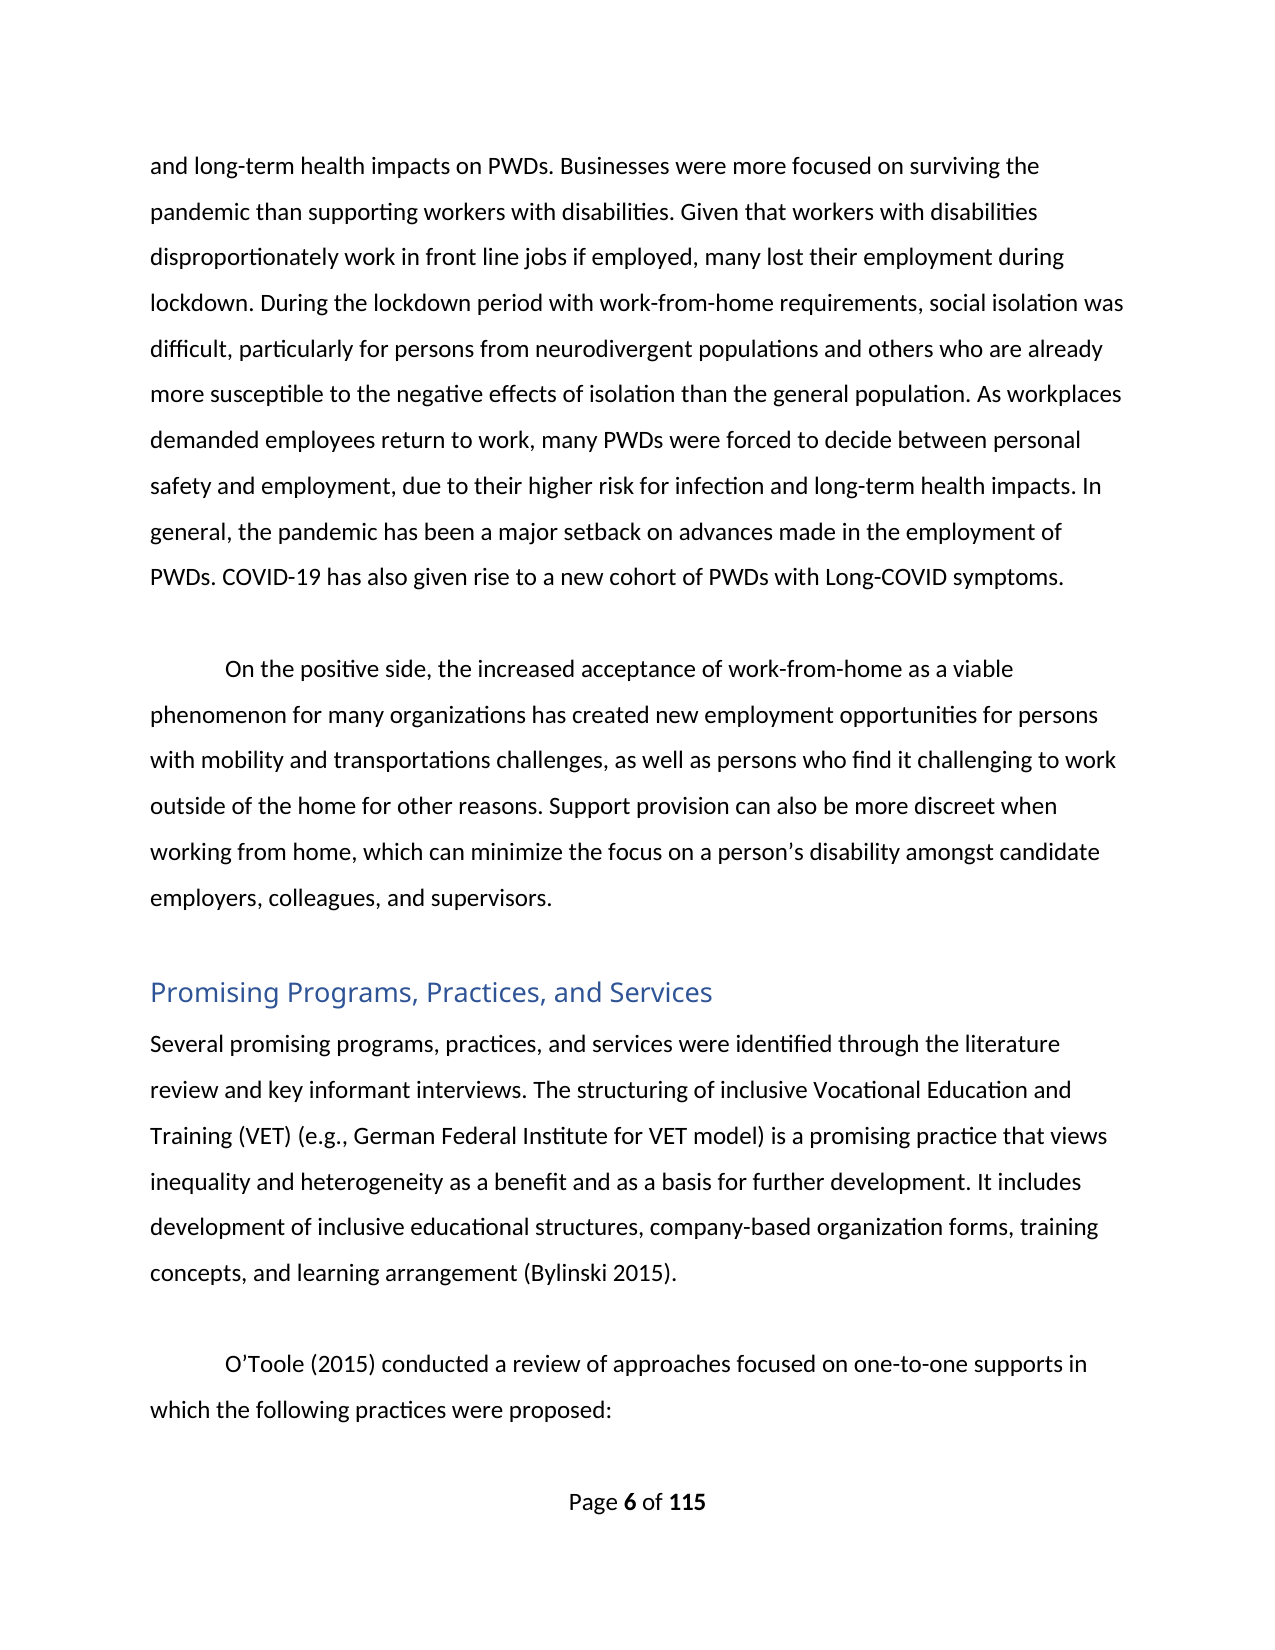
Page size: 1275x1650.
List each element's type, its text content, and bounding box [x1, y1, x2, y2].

subtitle Promising Programs, Practices, and Services [150, 973, 1125, 1010]
text O’Toole (2015) conducted a review of approaches focused on one-to-one supports in which the following practices were proposed: [150, 1348, 1125, 1425]
text Several promising programs, practices, and services were identified through the literature review and key informant interviews. The structuring of inclusive Vocational Education and Training (VET) (e.g., German Federal Institute for VET model) is a promising practice that views inequality and heterogeneity as a benefit and as a basis for further development. It includes development of inclusive educational structures, company-based organization forms, training concepts, and learning arrangement (Bylinski 2015). [150, 1028, 1125, 1288]
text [150, 150, 1125, 592]
text On the positive side, the increased acceptance of work-from-home as a viable phenomenon for many organizations has created new employment opportunities for persons with mobility and transportations challenges, as well as persons who find it challenging to work outside of the home for other reasons. Support provision can also be more discreet when working from home, which can minimize the focus on a person’s disability amongst candidate employers, colleagues, and supervisors. [150, 653, 1125, 912]
